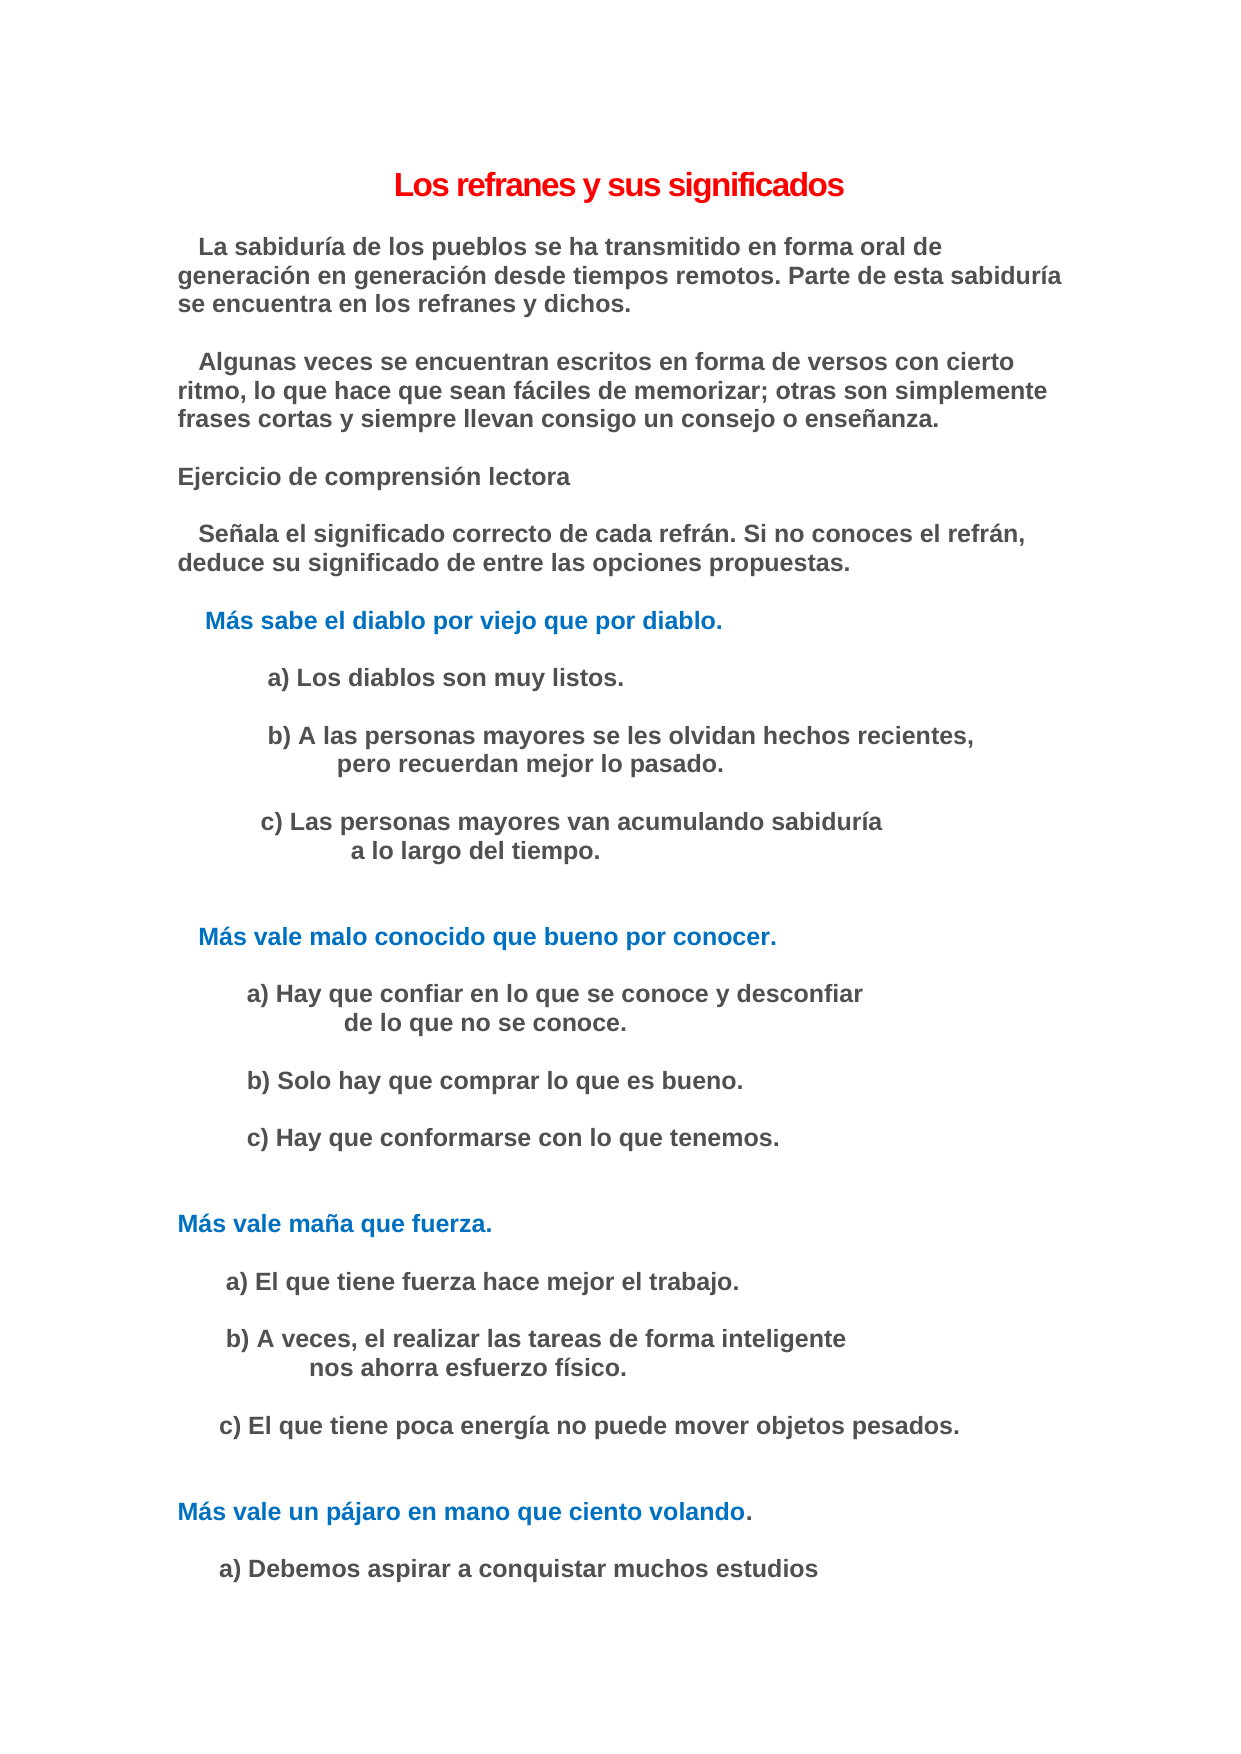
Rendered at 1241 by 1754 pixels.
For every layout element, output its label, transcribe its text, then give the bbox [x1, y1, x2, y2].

text La sabiduría de los pueblos se ha transmitido en forma oral de generación en generación desde tiempos remotos. Parte de esta sabiduría se encuentra en los refranes y dichos. [177, 232, 1063, 318]
text de lo que no se conoce. b) Solo hay que comprar lo que es bueno. c) Hay que conformarse con lo que tenemos. Más vale maña que fuerza. a) El que tiene fuerza hace mejor el trabajo. b) A veces, el realizar las tareas de forma inteligente [177, 1008, 1063, 1353]
text Algunas veces se encuentran escritos en forma de versos con cierto ritmo, lo que hace que sean fáciles de memorizar; otras son simplemente frases cortas y siempre llevan consigo un consejo o enseñanza. Ejercicio de comprensión lectora Señala el significado correcto de cada refrán. Si no conoces el refrán, deduce su significado de entre las opciones propuestas. Más sabe el diablo por viejo que por diablo. a) Los diablos son muy listos. b) A las personas mayores se les olvidan hechos recientes, [177, 347, 1063, 749]
text nos ahorra esfuerzo físico. c) El que tiene poca energía no puede mover objetos pesados. Más vale un pájaro en mano que ciento volando. a) Debemos aspirar a conquistar muchos estudios [177, 1353, 1063, 1583]
text a lo largo del tiempo. Más vale malo conocido que bueno por conocer. a) Hay que confiar en lo que se conoce y desconfiar [177, 836, 1063, 1008]
text Los refranes y sus significados [177, 148, 1063, 204]
text pero recuerdan mejor lo pasado. c) Las personas mayores van acumulando sabiduría [177, 749, 1063, 836]
